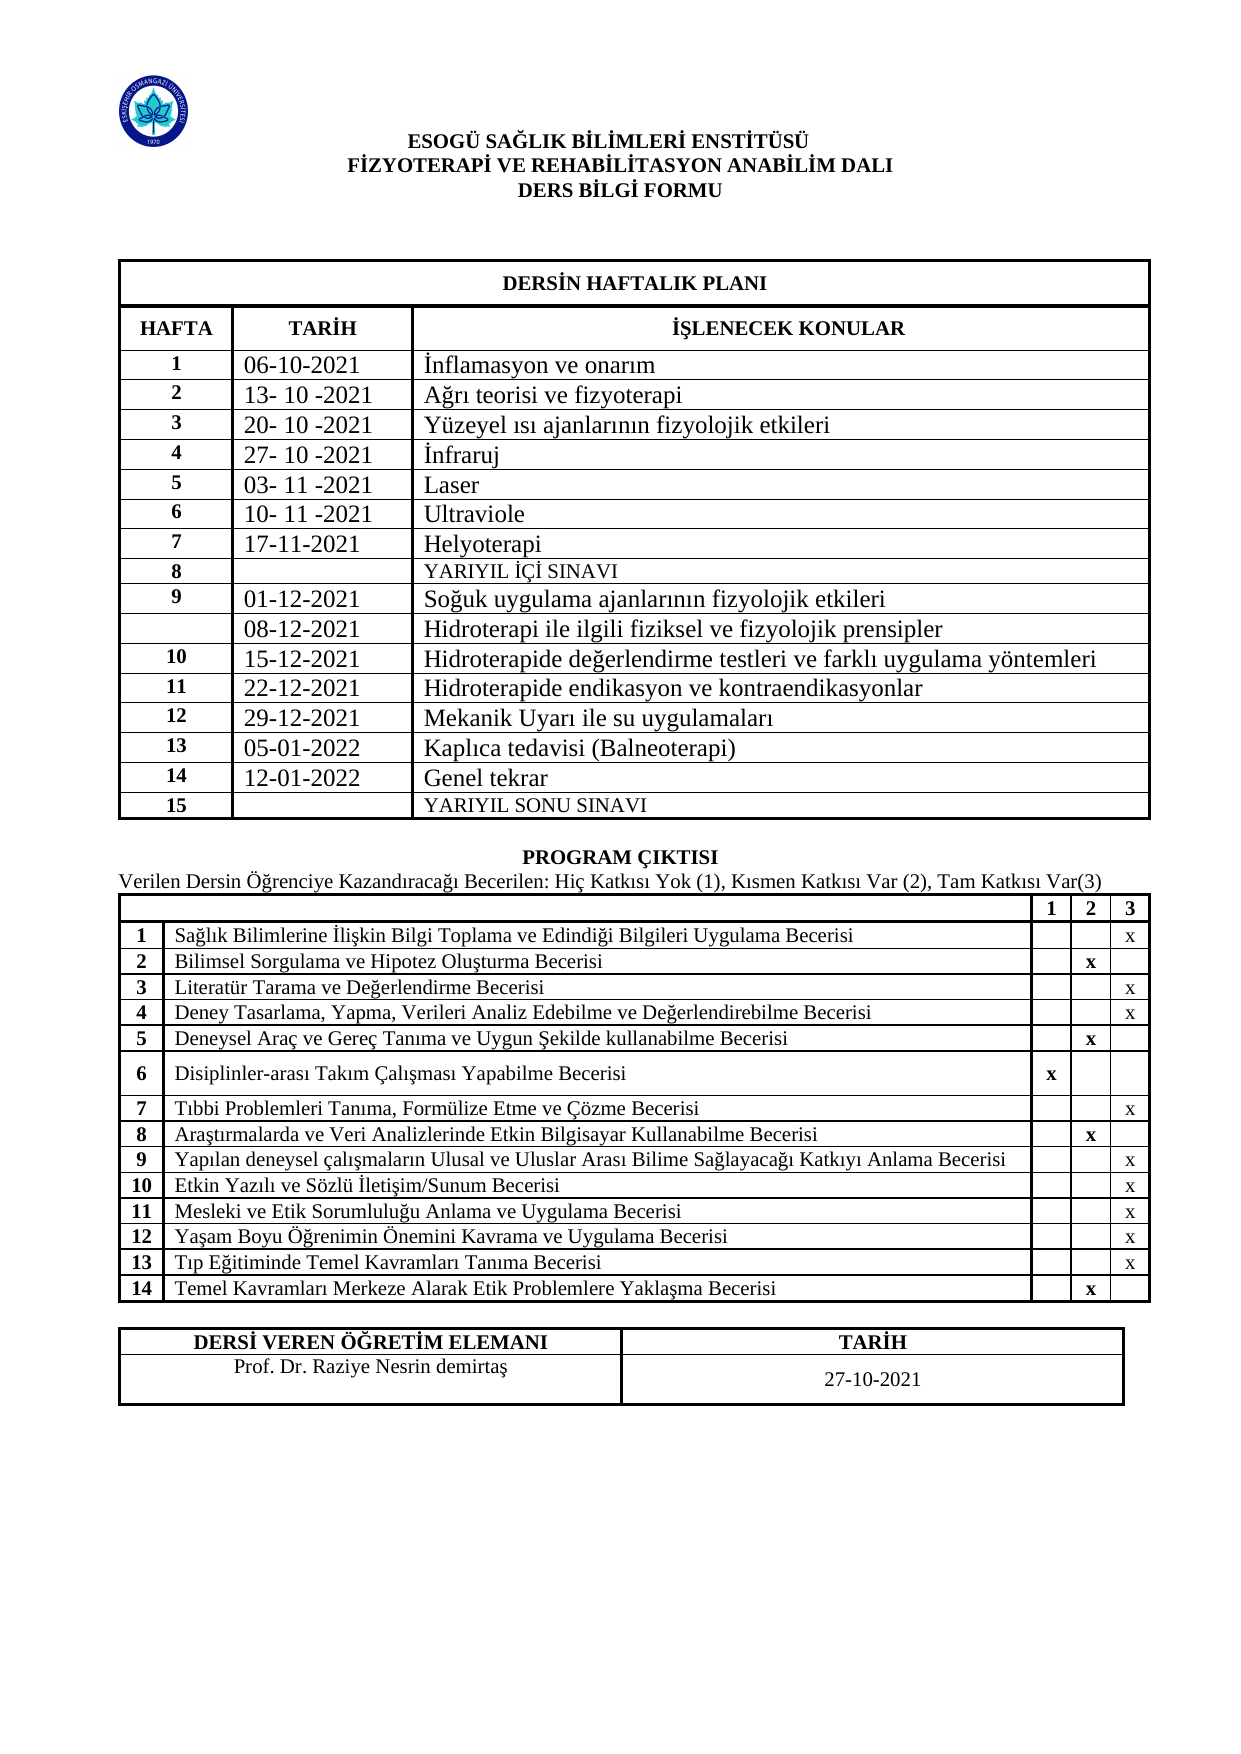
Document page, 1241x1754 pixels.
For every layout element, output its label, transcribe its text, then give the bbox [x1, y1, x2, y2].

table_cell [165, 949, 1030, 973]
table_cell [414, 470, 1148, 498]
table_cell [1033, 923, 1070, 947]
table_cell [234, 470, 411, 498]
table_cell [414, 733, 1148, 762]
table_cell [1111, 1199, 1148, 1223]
text Verilen Dersin Öğrenciye Kazandıracağı Becerilen: Hiç Katkısı Yok (1), Kısmen Katkısı Var (2), Tam Katkısı Var(3) [118, 869, 1122, 893]
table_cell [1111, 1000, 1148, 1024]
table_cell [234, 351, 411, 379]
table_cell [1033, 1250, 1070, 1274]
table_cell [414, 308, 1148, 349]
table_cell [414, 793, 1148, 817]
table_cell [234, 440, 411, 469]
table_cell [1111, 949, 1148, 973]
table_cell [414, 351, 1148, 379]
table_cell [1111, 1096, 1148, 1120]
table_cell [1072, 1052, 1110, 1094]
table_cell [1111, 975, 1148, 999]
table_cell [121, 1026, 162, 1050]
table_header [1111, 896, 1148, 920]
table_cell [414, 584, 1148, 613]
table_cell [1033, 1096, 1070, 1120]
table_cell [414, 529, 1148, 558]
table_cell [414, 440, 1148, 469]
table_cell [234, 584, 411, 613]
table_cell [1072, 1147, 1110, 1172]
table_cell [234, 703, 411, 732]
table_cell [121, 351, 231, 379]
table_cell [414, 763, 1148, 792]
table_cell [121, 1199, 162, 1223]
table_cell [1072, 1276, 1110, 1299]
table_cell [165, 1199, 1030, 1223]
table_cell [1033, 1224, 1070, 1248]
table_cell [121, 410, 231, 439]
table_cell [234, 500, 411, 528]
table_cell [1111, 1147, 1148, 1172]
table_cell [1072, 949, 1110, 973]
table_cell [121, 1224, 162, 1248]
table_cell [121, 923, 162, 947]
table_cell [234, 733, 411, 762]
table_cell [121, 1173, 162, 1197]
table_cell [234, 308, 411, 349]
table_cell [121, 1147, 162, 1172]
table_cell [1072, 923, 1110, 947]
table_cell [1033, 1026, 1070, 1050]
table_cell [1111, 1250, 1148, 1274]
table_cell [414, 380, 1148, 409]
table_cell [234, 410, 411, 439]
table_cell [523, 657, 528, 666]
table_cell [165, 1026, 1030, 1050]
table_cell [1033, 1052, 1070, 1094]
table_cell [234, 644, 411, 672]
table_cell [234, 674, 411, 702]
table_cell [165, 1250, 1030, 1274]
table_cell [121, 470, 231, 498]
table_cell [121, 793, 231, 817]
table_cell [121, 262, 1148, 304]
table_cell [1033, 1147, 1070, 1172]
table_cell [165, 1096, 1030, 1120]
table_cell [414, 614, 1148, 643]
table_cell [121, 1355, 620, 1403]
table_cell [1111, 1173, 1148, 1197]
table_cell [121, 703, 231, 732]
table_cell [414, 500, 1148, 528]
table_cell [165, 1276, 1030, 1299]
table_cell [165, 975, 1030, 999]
picture [118, 73, 189, 149]
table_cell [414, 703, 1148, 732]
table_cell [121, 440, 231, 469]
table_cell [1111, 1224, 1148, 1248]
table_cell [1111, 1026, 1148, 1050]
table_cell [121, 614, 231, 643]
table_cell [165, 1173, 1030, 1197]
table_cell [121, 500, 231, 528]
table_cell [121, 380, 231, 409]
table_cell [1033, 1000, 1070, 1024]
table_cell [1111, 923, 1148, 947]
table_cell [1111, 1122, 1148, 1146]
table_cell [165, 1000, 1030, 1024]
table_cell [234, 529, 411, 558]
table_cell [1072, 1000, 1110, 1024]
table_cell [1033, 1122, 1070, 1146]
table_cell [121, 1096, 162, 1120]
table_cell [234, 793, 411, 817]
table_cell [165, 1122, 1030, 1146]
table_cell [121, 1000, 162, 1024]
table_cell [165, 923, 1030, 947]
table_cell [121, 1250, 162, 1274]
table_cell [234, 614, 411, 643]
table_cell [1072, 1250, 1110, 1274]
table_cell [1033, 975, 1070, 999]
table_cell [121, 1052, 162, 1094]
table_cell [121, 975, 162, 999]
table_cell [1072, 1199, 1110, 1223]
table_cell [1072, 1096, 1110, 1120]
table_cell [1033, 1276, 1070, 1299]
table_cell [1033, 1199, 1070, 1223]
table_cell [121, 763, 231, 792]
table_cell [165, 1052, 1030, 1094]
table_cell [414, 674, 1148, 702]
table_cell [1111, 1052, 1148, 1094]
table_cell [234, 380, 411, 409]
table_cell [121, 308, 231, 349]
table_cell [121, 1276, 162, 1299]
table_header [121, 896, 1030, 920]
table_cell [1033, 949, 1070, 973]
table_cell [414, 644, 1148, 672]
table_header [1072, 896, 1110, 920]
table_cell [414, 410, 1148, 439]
text PROGRAM ÇIKTISI [118, 845, 1122, 869]
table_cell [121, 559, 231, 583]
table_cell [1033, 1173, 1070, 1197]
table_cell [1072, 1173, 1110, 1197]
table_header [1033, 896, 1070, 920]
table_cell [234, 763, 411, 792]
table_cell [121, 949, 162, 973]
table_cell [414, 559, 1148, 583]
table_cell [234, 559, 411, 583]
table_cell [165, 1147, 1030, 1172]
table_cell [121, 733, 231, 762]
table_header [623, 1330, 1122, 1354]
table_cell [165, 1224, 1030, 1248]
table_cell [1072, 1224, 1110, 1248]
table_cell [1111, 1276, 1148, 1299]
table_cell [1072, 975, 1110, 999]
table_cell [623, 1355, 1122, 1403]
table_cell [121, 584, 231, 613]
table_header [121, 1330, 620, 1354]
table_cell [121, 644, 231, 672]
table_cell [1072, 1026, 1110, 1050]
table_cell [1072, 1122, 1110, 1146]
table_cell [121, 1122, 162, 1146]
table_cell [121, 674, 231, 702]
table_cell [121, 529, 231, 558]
